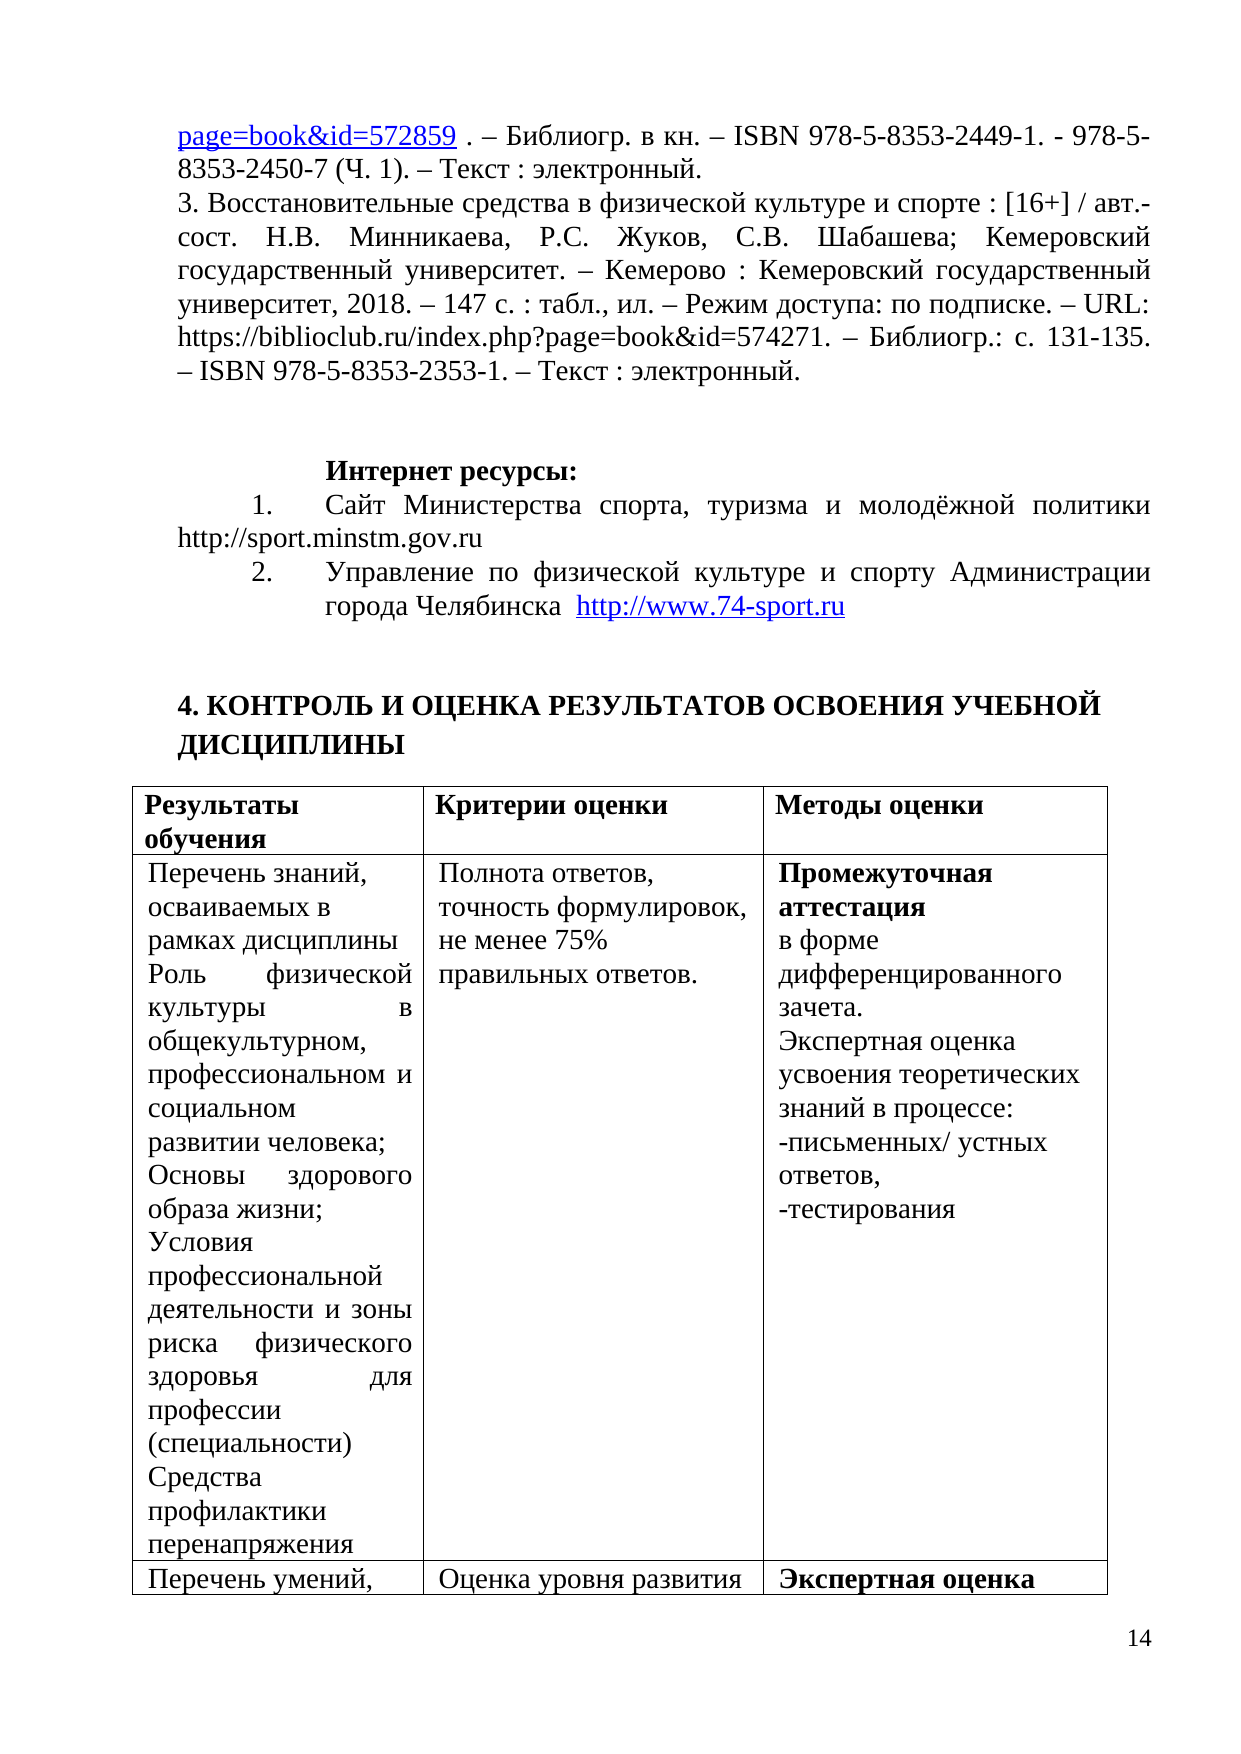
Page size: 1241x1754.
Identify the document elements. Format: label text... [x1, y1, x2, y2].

table_header Методы оценки [764, 787, 1107, 854]
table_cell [424, 1561, 763, 1594]
text 3. Восстановительные средства в физической культуре и спорте : [16+] / авт.-сост. Н.В. Минникаева, Р.С. Жуков, С.В. Шабашева; Кемеровский государственный университет. – Кемерово : Кемеровский государственный университет, 2018. – 147 с. : табл., ил. – Режим доступа: по подписке. – URL: https://biblioclub.ru/index.php?page=book&id=574271. – Библиогр.: с. 131-135. – ISBN 978-5-8353-2353-1. – Текст : электронный. [177, 185, 1152, 386]
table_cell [133, 1561, 423, 1594]
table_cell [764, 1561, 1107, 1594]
table_header Результаты обучения [133, 787, 423, 854]
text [177, 118, 1152, 185]
table_cell Промежуточная аттестация в форме дифференцированного зачета. Экспертная оценка усвоения теоретических знаний в процессе: -письменных/ устных ответов, -тестирования [764, 855, 1107, 1560]
table_header Критерии оценки [424, 787, 763, 854]
table_cell Перечень знаний, осваиваемых в рамках дисциплины Роль физической культуры в общекультурном, профессиональном и социальном развитии человека; Основы здорового образа жизни; Условия профессиональной деятельности и зоны риска физического здоровья для профессии (специальности) Средства профилактики перенапряжения [133, 855, 423, 1560]
list Управление по физической культуре и спорту Администрации города Челябинска http://www.74-sport.ru [251, 554, 1152, 621]
list Сайт Министерства спорта, туризма и молодёжной политики http://sport.minstm.gov.ru [177, 487, 1152, 554]
text 4. КОНТРОЛЬ И ОЦЕНКА РЕЗУЛЬТАТОВ ОСВОЕНИЯ УЧЕБНОЙ ДИСЦИПЛИНЫ [177, 688, 1152, 760]
table_cell Полнота ответов, точность формулировок, не менее 75% правильных ответов. [424, 855, 763, 1560]
text Интернет ресурсы: [252, 453, 1152, 487]
